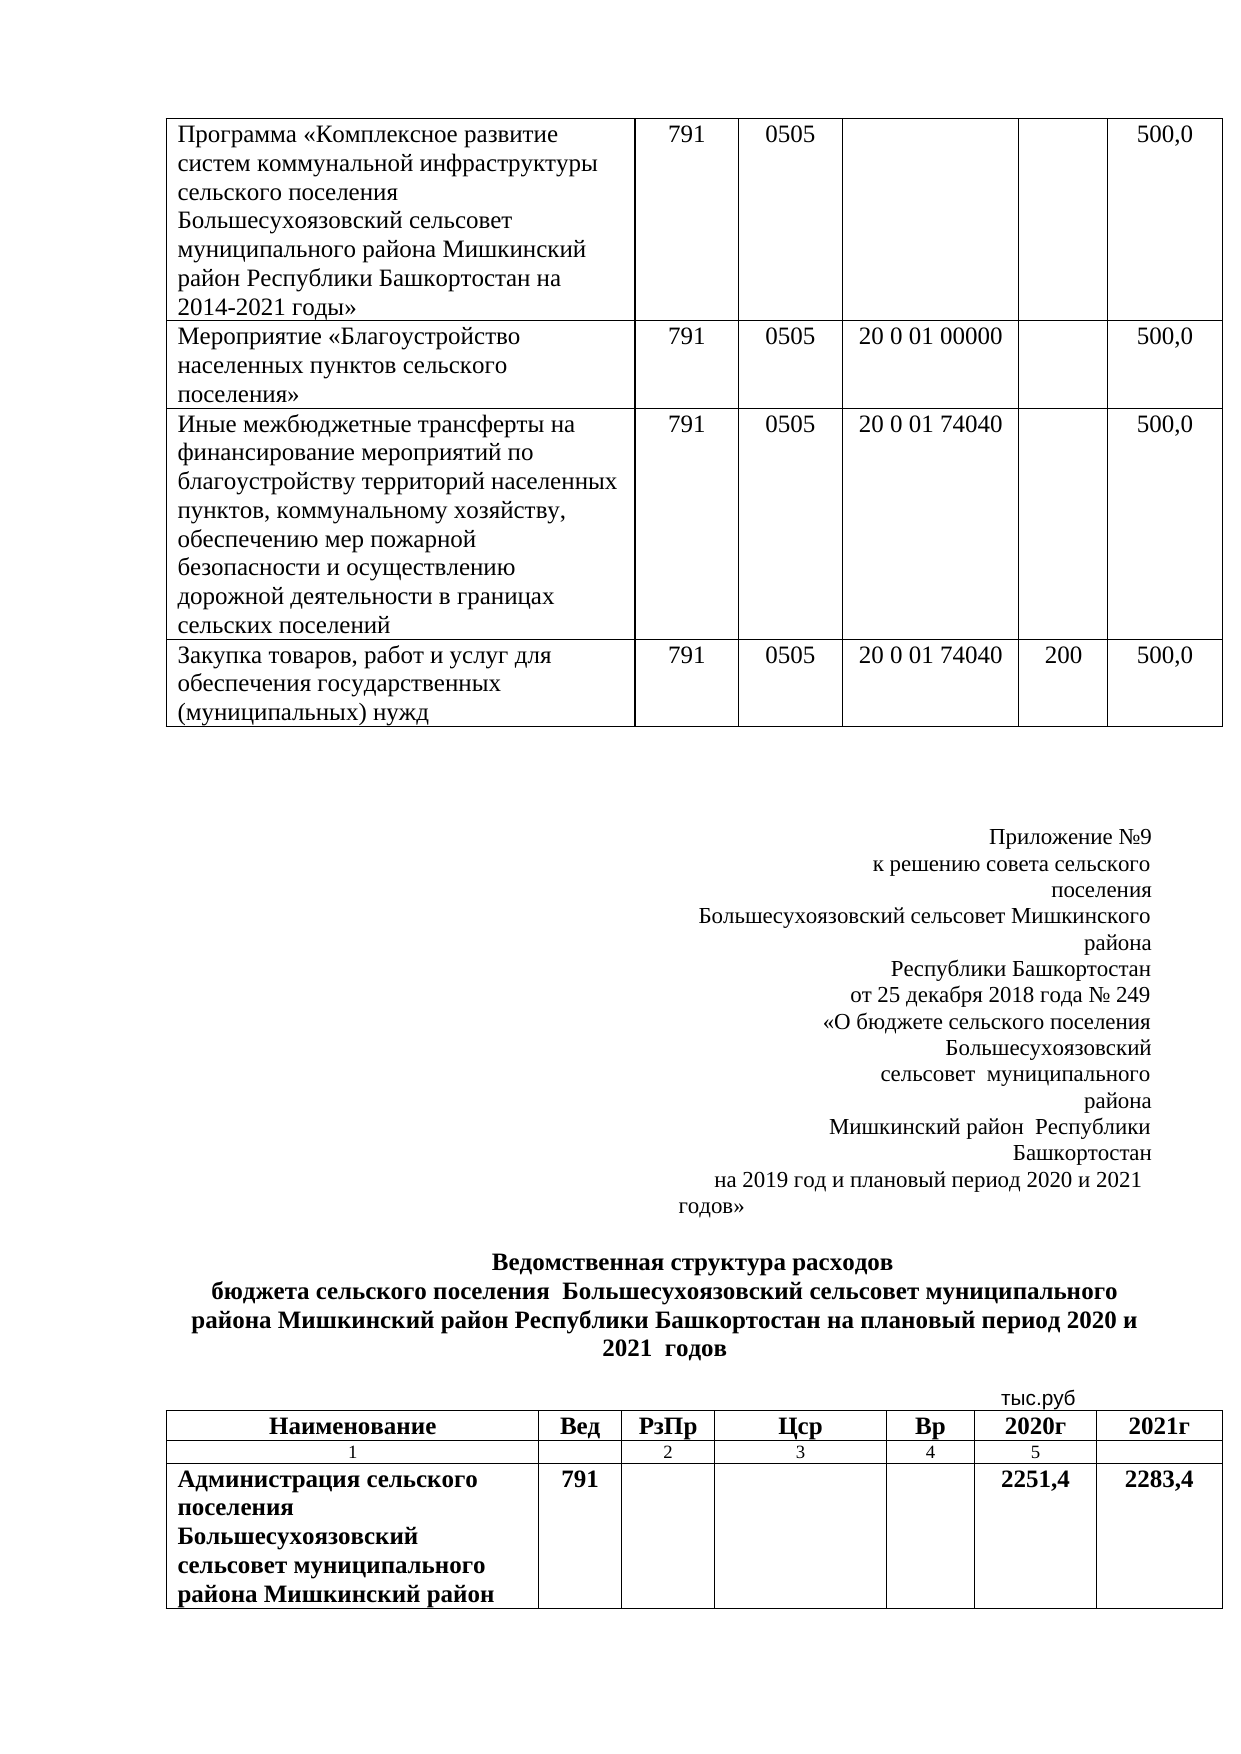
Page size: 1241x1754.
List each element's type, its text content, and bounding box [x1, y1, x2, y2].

table_cell 0505 [739, 409, 842, 639]
table_cell 500,0 [1108, 321, 1222, 408]
table_cell 791 [636, 119, 738, 320]
table_cell 1 [167, 1441, 538, 1463]
table_header Цср [715, 1411, 886, 1440]
table_header 2020г [975, 1411, 1096, 1440]
table_cell [887, 1464, 974, 1607]
table_cell 791 [636, 640, 738, 726]
table_cell 200 [1019, 640, 1107, 726]
table_cell 2 [622, 1441, 714, 1463]
table_cell 791 [636, 409, 738, 639]
table_cell 0505 [739, 640, 842, 726]
table_header Вед [539, 1411, 621, 1440]
table_header 2021г [1097, 1411, 1222, 1440]
table_cell 2283,4 [1097, 1464, 1222, 1607]
text Республики Башкортостан [177, 955, 1152, 981]
text Большесухоязовский сельсовет Мишкинского района [177, 902, 1152, 955]
text Приложение №9 [177, 799, 1152, 849]
table_cell 20 0 01 74040 [843, 409, 1018, 639]
table_header Наименование [167, 1411, 538, 1440]
table_cell 3 [715, 1441, 886, 1463]
table_cell 0505 [739, 119, 842, 320]
table_cell 5 [975, 1441, 1096, 1463]
table_header Вр [887, 1411, 974, 1440]
table_cell Иные межбюджетные трансферты на финансирование мероприятий по благоустройству территорий населенных пунктов, коммунальному хозяйству, обеспечению мер пожарной безопасности и осуществлению дорожной деятельности в границах сельских поселений [167, 409, 634, 639]
text бюджета сельского поселения Большесухоязовский сельсовет муниципального района Мишкинский район Республики Башкортостан на плановый период 2020 и 2021 годов [177, 1276, 1152, 1362]
table_cell Закупка товаров, работ и услуг для обеспечения государственных (муниципальных) нужд [167, 640, 634, 726]
table_cell [843, 119, 1018, 320]
text на 2019 год и плановый период 2020 и 2021 годов» [233, 1166, 1152, 1218]
text «О бюджете сельского поселения Большесухоязовский [233, 1008, 1152, 1060]
text от 25 декабря 2018 года № 249 [177, 981, 1152, 1008]
table_header РзПр [622, 1411, 714, 1440]
table_cell 791 [539, 1464, 621, 1607]
table_cell 20 0 01 00000 [843, 321, 1018, 408]
table_cell 2251,4 [975, 1464, 1096, 1607]
text к решению совета сельского поселения [177, 849, 1152, 902]
text сельсовет муниципального района [233, 1060, 1152, 1113]
table_cell [539, 1441, 621, 1463]
table_cell 500,0 [1108, 119, 1222, 320]
table_cell 20 0 01 74040 [843, 640, 1018, 726]
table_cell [167, 1464, 538, 1607]
table_cell [1019, 119, 1107, 320]
table_cell 500,0 [1108, 640, 1222, 726]
table_cell [1019, 321, 1107, 408]
table_cell 4 [887, 1441, 974, 1463]
table_cell 500,0 [1108, 409, 1222, 639]
table_cell [715, 1464, 886, 1607]
table_cell [1097, 1441, 1222, 1463]
table_cell Программа «Комплексное развитие систем коммунальной инфраструктуры сельского поселения Большесухоязовский сельсовет муниципального района Мишкинский район Республики Башкортостан на 2014-2021 годы» [167, 119, 634, 320]
text тыс.руб [177, 1386, 1152, 1410]
table_cell Мероприятие «Благоустройство населенных пунктов сельского поселения» [167, 321, 634, 408]
text Мишкинский район Республики Башкортостан [233, 1113, 1152, 1166]
table_cell 791 [636, 321, 738, 408]
table_cell 0505 [739, 321, 842, 408]
table_cell [1019, 409, 1107, 639]
text Ведомственная структура расходов [233, 1247, 1152, 1276]
table_cell [622, 1464, 714, 1607]
